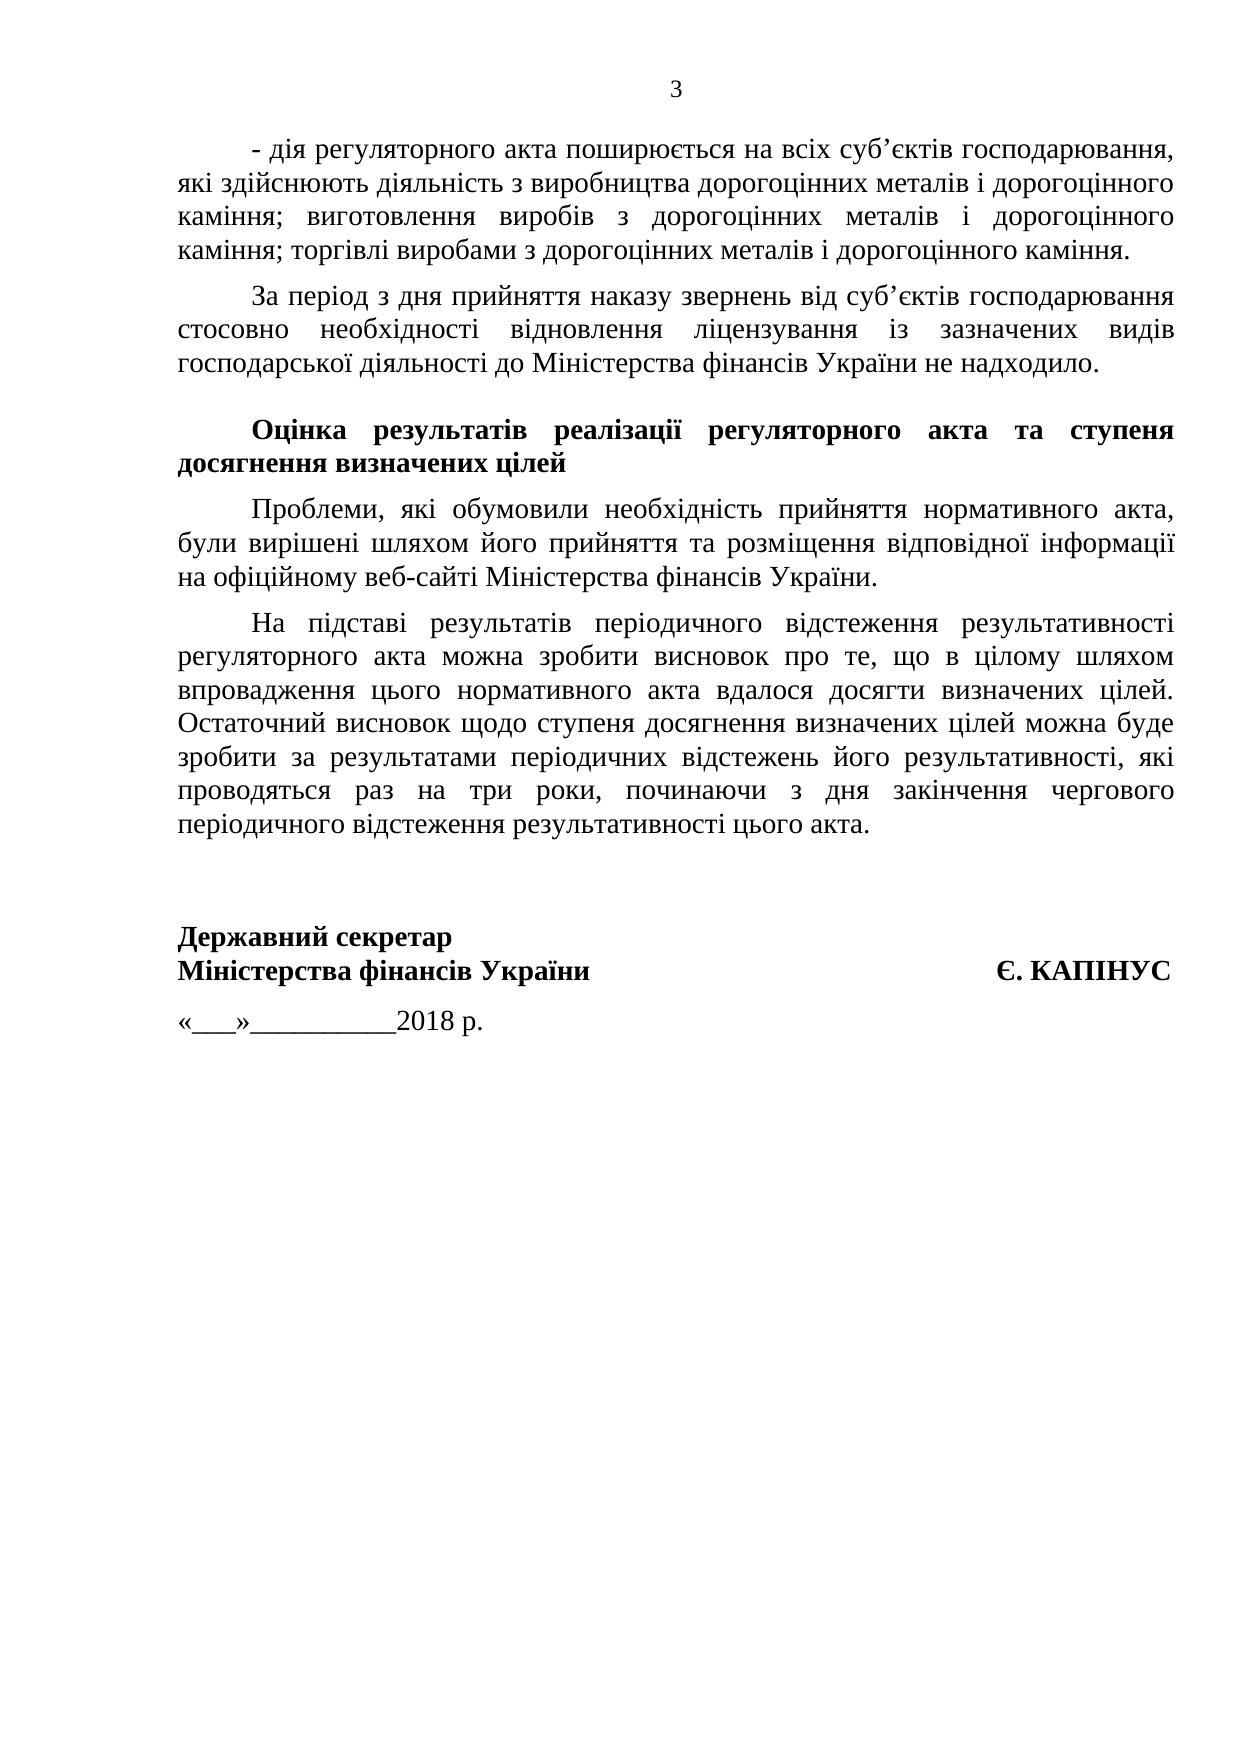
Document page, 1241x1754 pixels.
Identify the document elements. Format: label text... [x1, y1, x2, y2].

text Оцінка результатів реалізації регуляторного акта та ступеня досягнення визначених цілей [177, 412, 1175, 479]
text - дія регуляторного акта поширюється на всіх суб’єктів господарювання, які здійснюють діяльність з виробництва дорогоцінних металів і дорогоцінного каміння; виготовлення виробів з дорогоцінних металів і дорогоцінного каміння; торгівлі виробами з дорогоцінних металів і дорогоцінного каміння. [177, 131, 1175, 265]
text «___»__________2018 р. [177, 1003, 1175, 1036]
text Міністерства фінансів України Є. КАПІНУС [177, 953, 1175, 986]
text На підставі результатів періодичного відстеження результативності регуляторного акта можна зробити висновок про те, що в цілому шляхом впровадження цього нормативного акта вдалося досягти визначених цілей. Остаточний висновок щодо ступеня досягнення визначених цілей можна буде зробити за результатами періодичних відстежень його результативності, які проводяться раз на три роки, починаючи з дня закінчення чергового періодичного відстеження результативності цього акта. [177, 605, 1175, 839]
text Проблеми, які обумовили необхідність прийняття нормативного акта, були вирішені шляхом його прийняття та розміщення відповідної інформації на офіційному веб-сайті Міністерства фінансів України. [177, 492, 1175, 592]
text За період з дня прийняття наказу звернень від суб’єктів господарювання стосовно необхідності відновлення ліцензування із зазначених видів господарської діяльності до Міністерства фінансів України не надходило. [177, 278, 1175, 378]
text Державний секретар [177, 919, 1175, 953]
